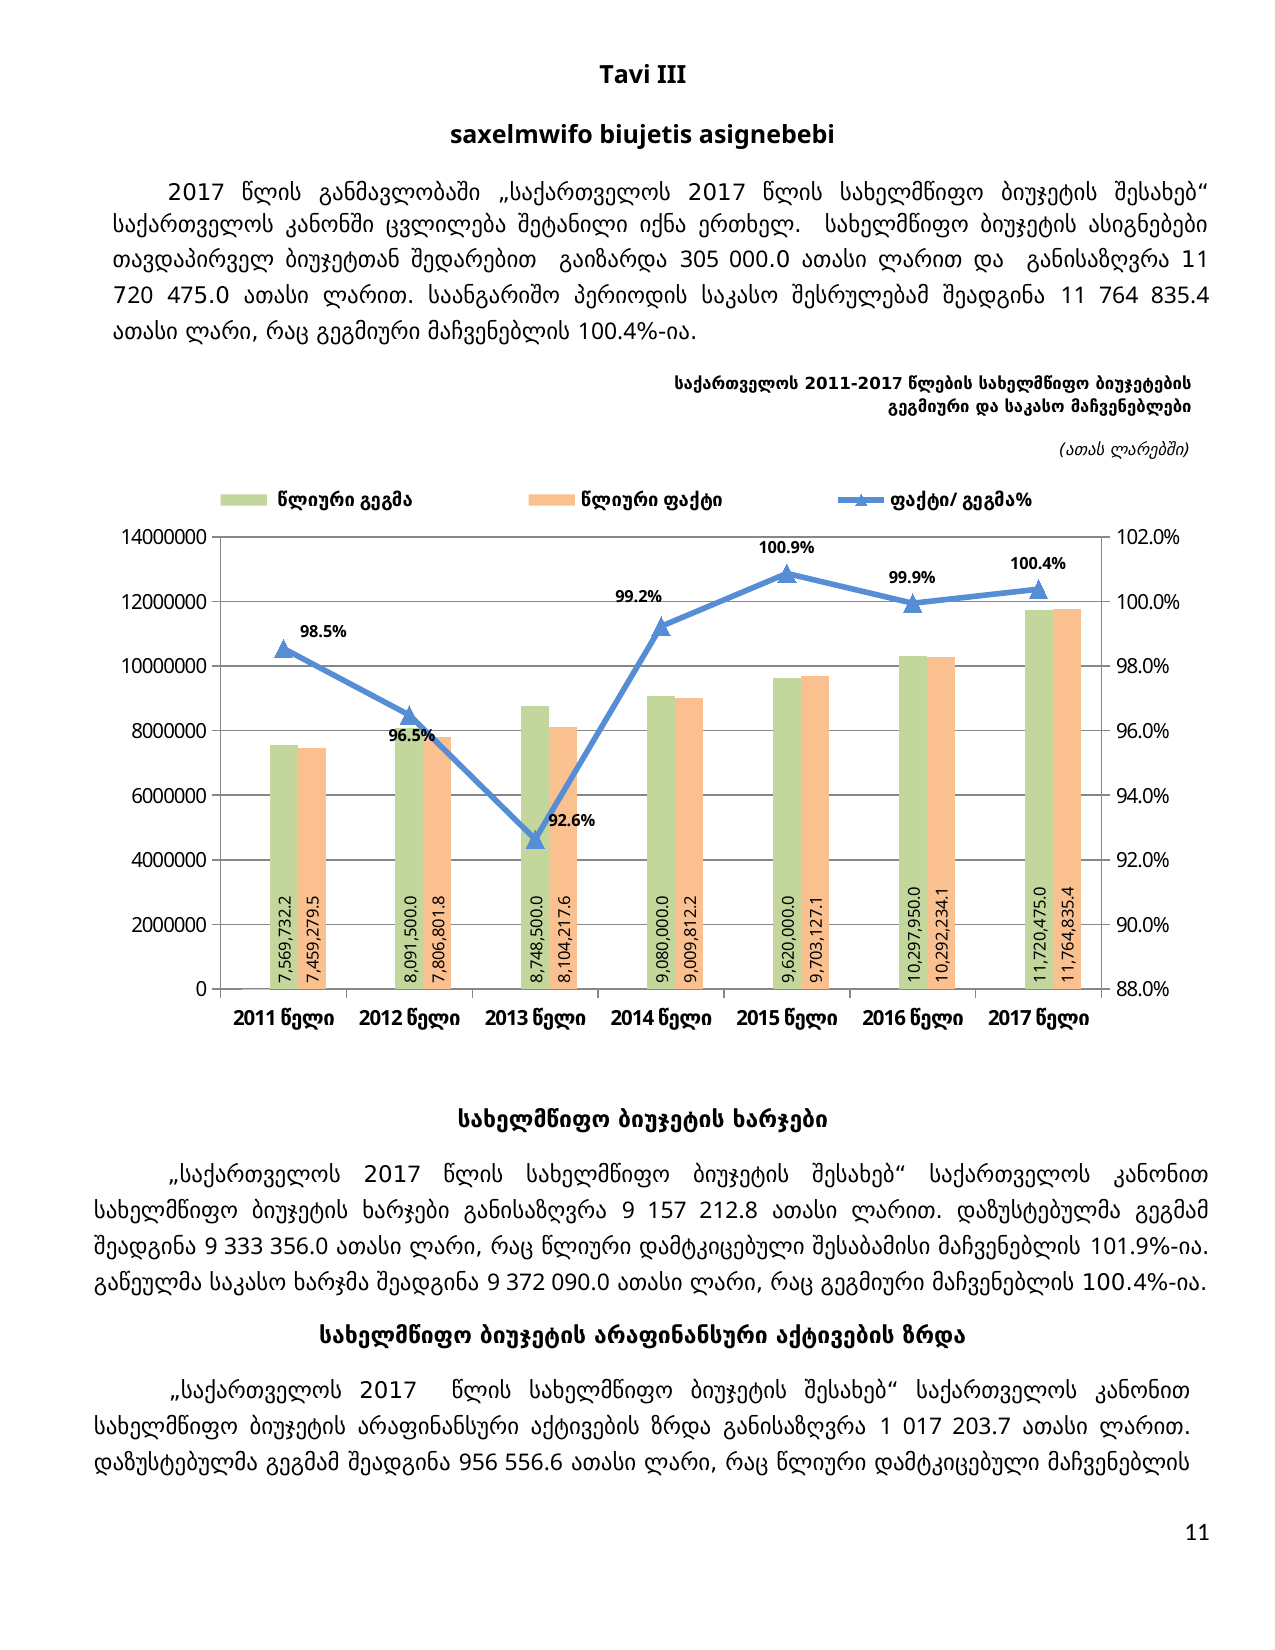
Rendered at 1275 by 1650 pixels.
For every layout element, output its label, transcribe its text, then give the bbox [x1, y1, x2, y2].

text სახელმწიფო ბიუჯეტის არაფინანსური აქტივების ზრდა [94, 1322, 1191, 1349]
text saxelmwifo biujetis asignebebi [94, 116, 1191, 150]
text საქართველოს 2011-2017 წლების სახელმწიფო ბიუჯეტების გეგმიური და საკასო მაჩვენებლები [94, 371, 1191, 416]
text (ათას ლარებში) [94, 440, 1191, 459]
text 2017 წლის განმავლობაში „საქართველოს 2017 წლის სახელმწიფო ბიუჯეტის შესახებ“ საქართველოს კანონში ცვლილება შეტანილი იქნა ერთხელ. სახელმწიფო ბიუჯეტის ასიგნებები თავდაპირველ ბიუჯეტთან შედარებით გაიზარდა 305 000.0 ათასი ლარით და განისაზღვრა 11 720 475.0 ათასი ლარით. საანგარიშო პერიოდის საკასო შესრულებამ შეადგინა 11 764 835.4 ათასი ლარი, რაც გეგმიური მაჩვენებლის 100.4%-ია. [112, 176, 1209, 346]
text სახელმწიფო ბიუჯეტის ხარჯები [94, 1106, 1191, 1133]
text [94, 1374, 1191, 1477]
text Tavi III [94, 56, 1191, 90]
text „საქართველოს 2017 წლის სახელმწიფო ბიუჯეტის შესახებ“ საქართველოს კანონით სახელმწიფო ბიუჯეტის ხარჯები განისაზღვრა 9 157 212.8 ათასი ლარით. დაზუსტებულმა გეგმამ შეადგინა 9 333 356.0 ათასი ლარი, რაც წლიური დამტკიცებული შესაბამისი მაჩვენებლის 101.9%-ია. გაწეულმა საკასო ხარჯმა შეადგინა 9 372 090.0 ათასი ლარი, რაც გეგმიური მაჩვენებლის 100.4%-ია. [94, 1158, 1209, 1297]
